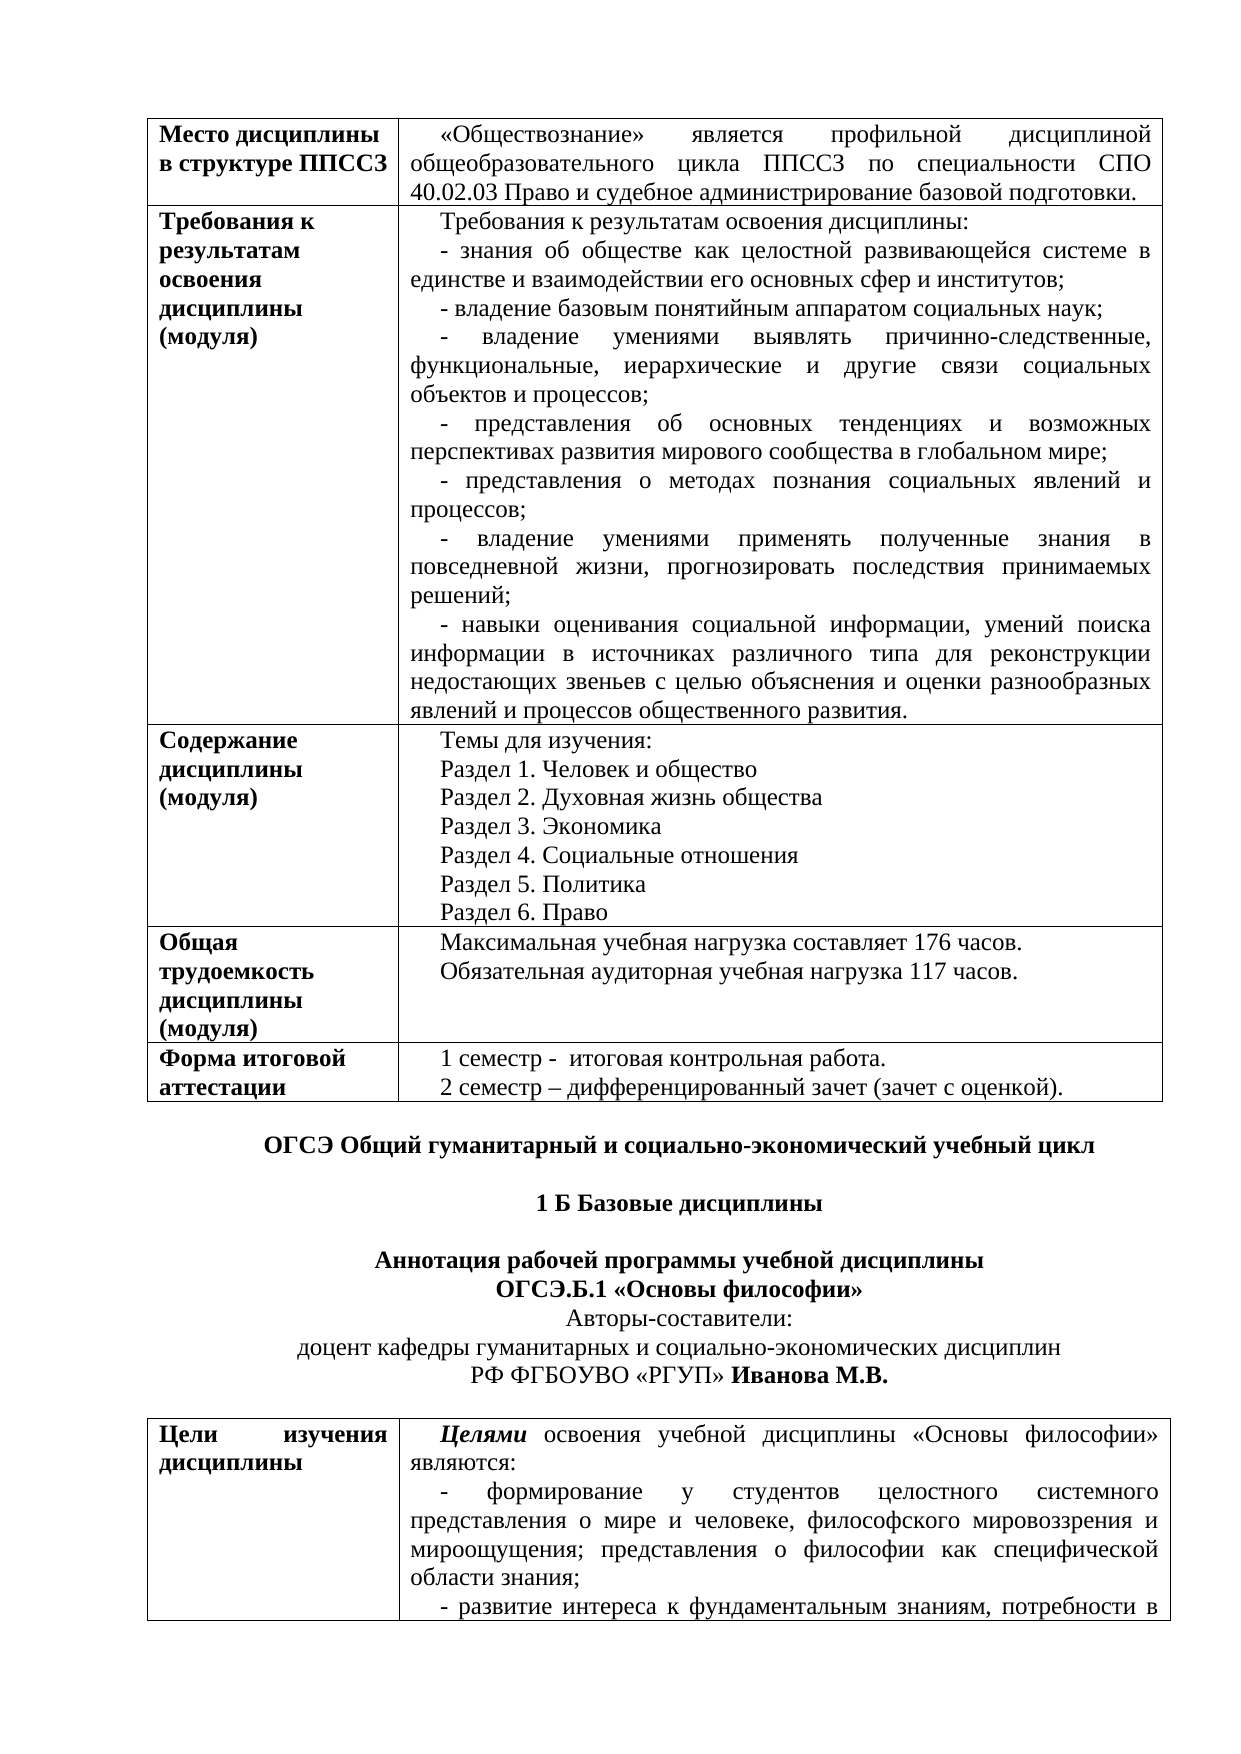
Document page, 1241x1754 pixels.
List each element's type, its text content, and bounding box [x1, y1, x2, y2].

table_cell Темы для изучения: Раздел 1. Человек и общество Раздел 2. Духовная жизнь общества Раздел 3. Экономика Раздел 4. Социальные отношения Раздел 5. Политика Раздел 6. Право [399, 725, 1162, 926]
table_cell Требования к результатам освоения дисциплины (модуля) [148, 206, 398, 724]
table_cell Максимальная учебная нагрузка составляет 176 часов. Обязательная аудиторная учебная нагрузка 117 часов. [399, 927, 1162, 1042]
text ОГСЭ Общий гуманитарный и социально-экономический учебный цикл [177, 1131, 1152, 1159]
text Аннотация рабочей программы учебной дисциплины [177, 1246, 1152, 1274]
table_cell 1 семестр - итоговая контрольная работа. 2 семестр – дифференцированный зачет (зачет с оценкой). [399, 1043, 1162, 1101]
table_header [148, 1419, 399, 1620]
text доцент кафедры гуманитарных и социально-экономических дисциплин [177, 1332, 1152, 1361]
table_cell Форма итоговой аттестации [148, 1043, 398, 1101]
table_cell Требования к результатам освоения дисциплины: - знания об обществе как целостной развивающейся системе в единстве и взаимодействии его основных сфер и институтов; - владение базовым понятийным аппаратом социальных наук; - владение умениями выявлять причинно-следственные, функциональные, иерархические и другие связи социальных объектов и процессов; - представления об основных тенденциях и возможных перспективах развития мирового сообщества в глобальном мире; - представления о методах познания социальных явлений и процессов; - владение умениями применять полученные знания в повседневной жизни, прогнозировать последствия принимаемых решений; - навыки оценивания социальной информации, умений поиска информации в источниках различного типа для реконструкции недостающих звеньев с целью объяснения и оценки разнообразных явлений и процессов общественного развития. [399, 206, 1162, 724]
table_cell «Обществознание» является профильной дисциплиной общеобразовательного цикла ППССЗ по специальности СПО 40.02.03 Право и судебное администрирование базовой подготовки. [399, 119, 1162, 205]
table_cell Общая трудоемкость дисциплины (модуля) [148, 927, 398, 1042]
table_cell Место дисциплины в структуре ППССЗ [148, 119, 398, 205]
text РФ ФГБОУВО «РГУП» Иванова М.В. [177, 1361, 1152, 1389]
text Авторы-составители: [177, 1303, 1152, 1332]
text 1 Б Базовые дисциплины [177, 1188, 1152, 1217]
table_cell Содержание дисциплины (модуля) [148, 725, 398, 926]
text ОГСЭ.Б.1 «Основы философии» [177, 1274, 1152, 1303]
